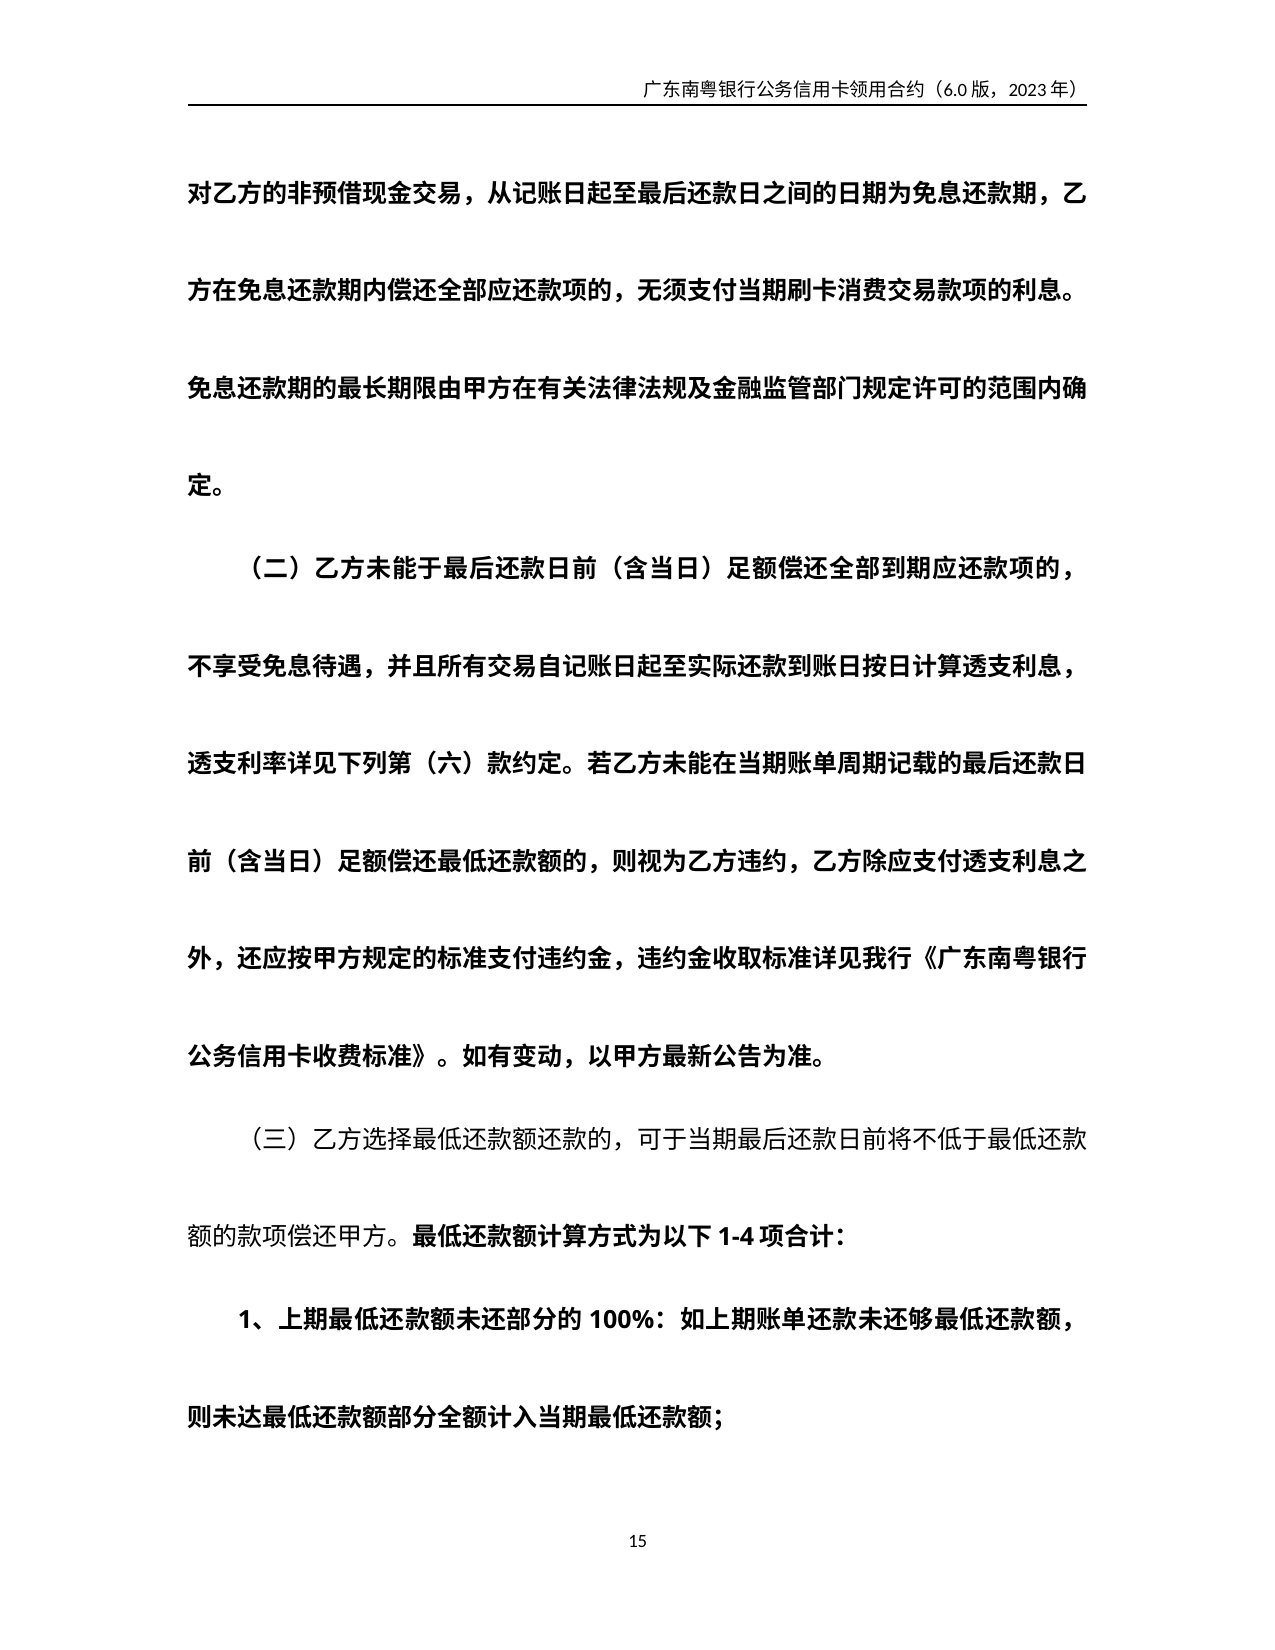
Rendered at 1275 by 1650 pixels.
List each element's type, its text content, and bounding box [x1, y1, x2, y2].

text （三）乙方选择最低还款额还款的，可于当期最后还款日前将不低于最低还款额的款项偿还甲方。最低还款额计算方式为以下1-4项合计： [187, 1105, 1087, 1267]
text （二）乙方未能于最后还款日前（含当日）足额偿还全部到期应还款项的，不享受免息待遇，并且所有交易自记账日起至实际还款到账日按日计算透支利息，透支利率详见下列第（六）款约定。若乙方未能在当期账单周期记载的最后还款日前（含当日）足额偿还最低还款额的，则视为乙方违约，乙方除应支付透支利息之外，还应按甲方规定的标准支付违约金，违约金收取标准详见我行《广东南粤银行公务信用卡收费标准》。如有变动，以甲方最新公告为准。 [187, 534, 1087, 1087]
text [187, 159, 1087, 516]
text 1、上期最低还款额未还部分的100%：如上期账单还款未还够最低还款额，则未达最低还款额部分全额计入当期最低还款额； [187, 1286, 1087, 1448]
